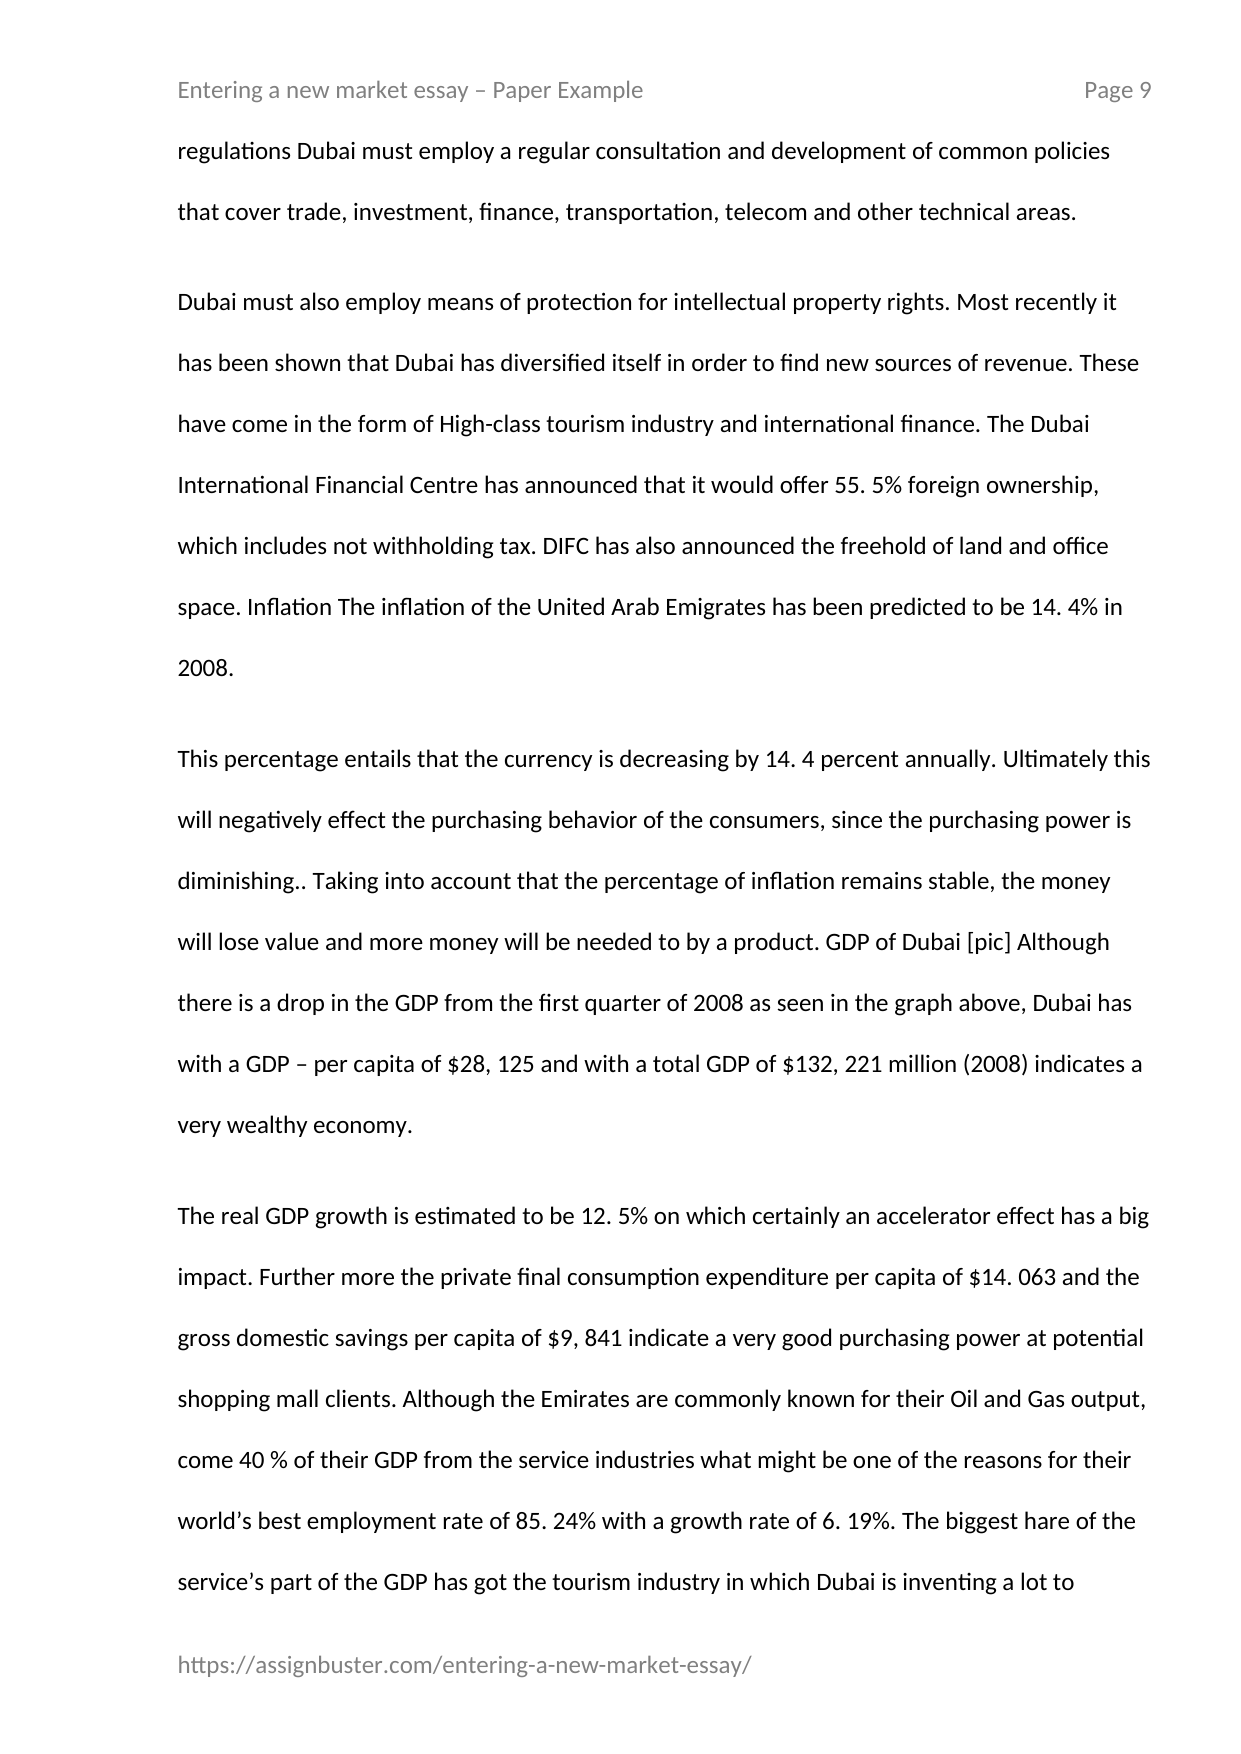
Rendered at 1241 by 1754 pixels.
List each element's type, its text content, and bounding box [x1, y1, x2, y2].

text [177, 135, 1152, 226]
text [177, 1200, 1152, 1597]
text Dubai must also employ means of protection for intellectual property rights. Most recently it has been shown that Dubai has diversified itself in order to find new sources of revenue. These have come in the form of High-class tourism industry and international finance. The Dubai International Financial Centre has announced that it would offer 55. 5% foreign ownership, which includes not withholding tax. DIFC has also announced the freehold of land and office space. Inflation The inflation of the United Arab Emigrates has been predicted to be 14. 4% in 2008. [177, 286, 1152, 683]
text This percentage entails that the currency is decreasing by 14. 4 percent annually. Ultimately this will negatively effect the purchasing behavior of the consumers, since the purchasing power is diminishing.. Taking into account that the percentage of inflation remains stable, the money will lose value and more money will be needed to by a product. GDP of Dubai [pic] Although there is a drop in the GDP from the first quarter of 2008 as seen in the graph above, Dubai has with a GDP – per capita of $28, 125 and with a total GDP of $132, 221 million (2008) indicates a very wealthy economy. [177, 743, 1152, 1140]
